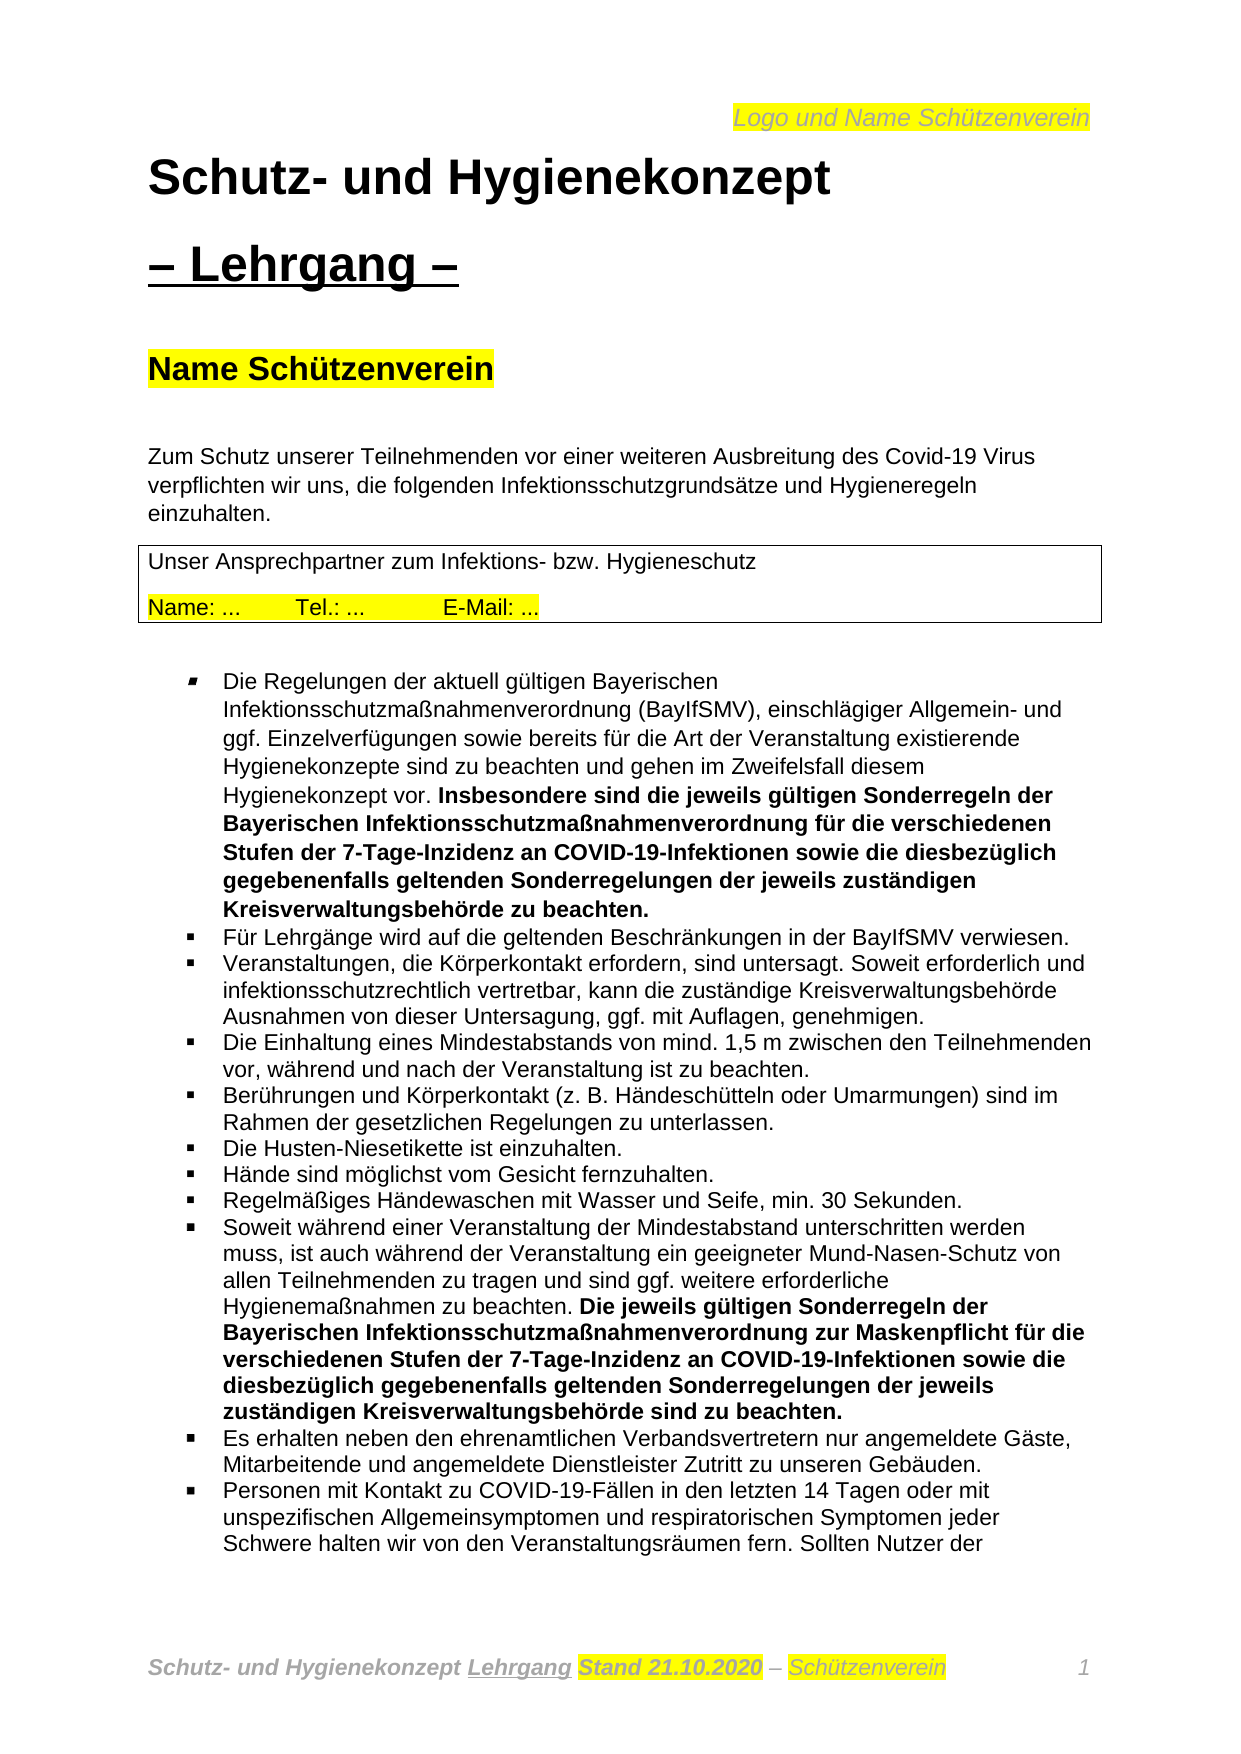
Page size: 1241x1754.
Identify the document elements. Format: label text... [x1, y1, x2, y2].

subtitle – Lehrgang – Name Schützenverein [148, 234, 1093, 388]
subtitle Schutz- und Hygienekonzept [148, 148, 1093, 205]
list Veranstaltungen, die Körperkontakt erfordern, sind untersagt. Soweit erforderlich und infektionsschutzrechtlich vertretbar, kann die zuständige Kreisverwaltungsbehörde Ausnahmen von dieser Untersagung, ggf. mit Auflagen, genehmigen. [185, 950, 1093, 1029]
list Die Husten-Niesetikette ist einzuhalten. [185, 1135, 1093, 1161]
list Für Lehrgänge wird auf die geltenden Beschränkungen in der BayIfSMV verwiesen. [185, 924, 1093, 950]
text Name: ... Tel.: ... E-Mail: ... [139, 590, 1101, 622]
list Die Einhaltung eines Mindestabstands von mind. 1,5 m zwischen den Teilnehmenden vor, während und nach der Veranstaltung ist zu beachten. [185, 1029, 1093, 1082]
text Unser Ansprechpartner zum Infektions- bzw. Hygieneschutz [139, 546, 1101, 575]
list Regelmäßiges Händewaschen mit Wasser und Seife, min. 30 Sekunden. [185, 1187, 1093, 1214]
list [185, 1477, 1093, 1556]
text Zum Schutz unserer Teilnehmenden vor einer weiteren Ausbreitung des Covid-19 Virus verpflichten wir uns, die folgenden Infektionsschutzgrundsätze und Hygieneregeln einzuhalten. [148, 443, 1093, 526]
list Soweit während einer Veranstaltung der Mindestabstand unterschritten werden muss, ist auch während der Veranstaltung ein geeigneter Mund-Nasen-Schutz von allen Teilnehmenden zu tragen und sind ggf. weitere erforderliche Hygienemaßnahmen zu beachten. Die jeweils gültigen Sonderregeln der Bayerischen Infektionsschutzmaßnahmenverordnung zur Maskenpflicht für die verschiedenen Stufen der 7-Tage-Inzidenz an COVID-19-Infektionen sowie die diesbezüglich gegebenenfalls geltenden Sonderregelungen der jeweils zuständigen Kreisverwaltungsbehörde sind zu beachten. [185, 1214, 1093, 1425]
list Es erhalten neben den ehrenamtlichen Verbandsvertretern nur angemeldete Gäste, Mitarbeitende und angemeldete Dienstleister Zutritt zu unseren Gebäuden. [185, 1425, 1093, 1477]
list Berührungen und Körperkontakt (z. B. Händeschütteln oder Umarmungen) sind im Rahmen der gesetzlichen Regelungen zu unterlassen. [185, 1082, 1093, 1135]
list Die Regelungen der aktuell gültigen Bayerischen Infektionsschutzmaßnahmenverordnung (BayIfSMV), einschlägiger Allgemein- und ggf. Einzelverfügungen sowie bereits für die Art der Veranstaltung existierende Hygienekonzepte sind zu beachten und gehen im Zweifelsfall diesem Hygienekonzept vor. Insbesondere sind die jeweils gültigen Sonderregeln der Bayerischen Infektionsschutzmaßnahmenverordnung für die verschiedenen Stufen der 7-Tage-Inzidenz an COVID-19-Infektionen sowie die diesbezüglich gegebenenfalls geltenden Sonderregelungen der jeweils zuständigen Kreisverwaltungsbehörde zu beachten. [185, 668, 1093, 922]
list Hände sind möglichst vom Gesicht fernzuhalten. [185, 1161, 1093, 1187]
